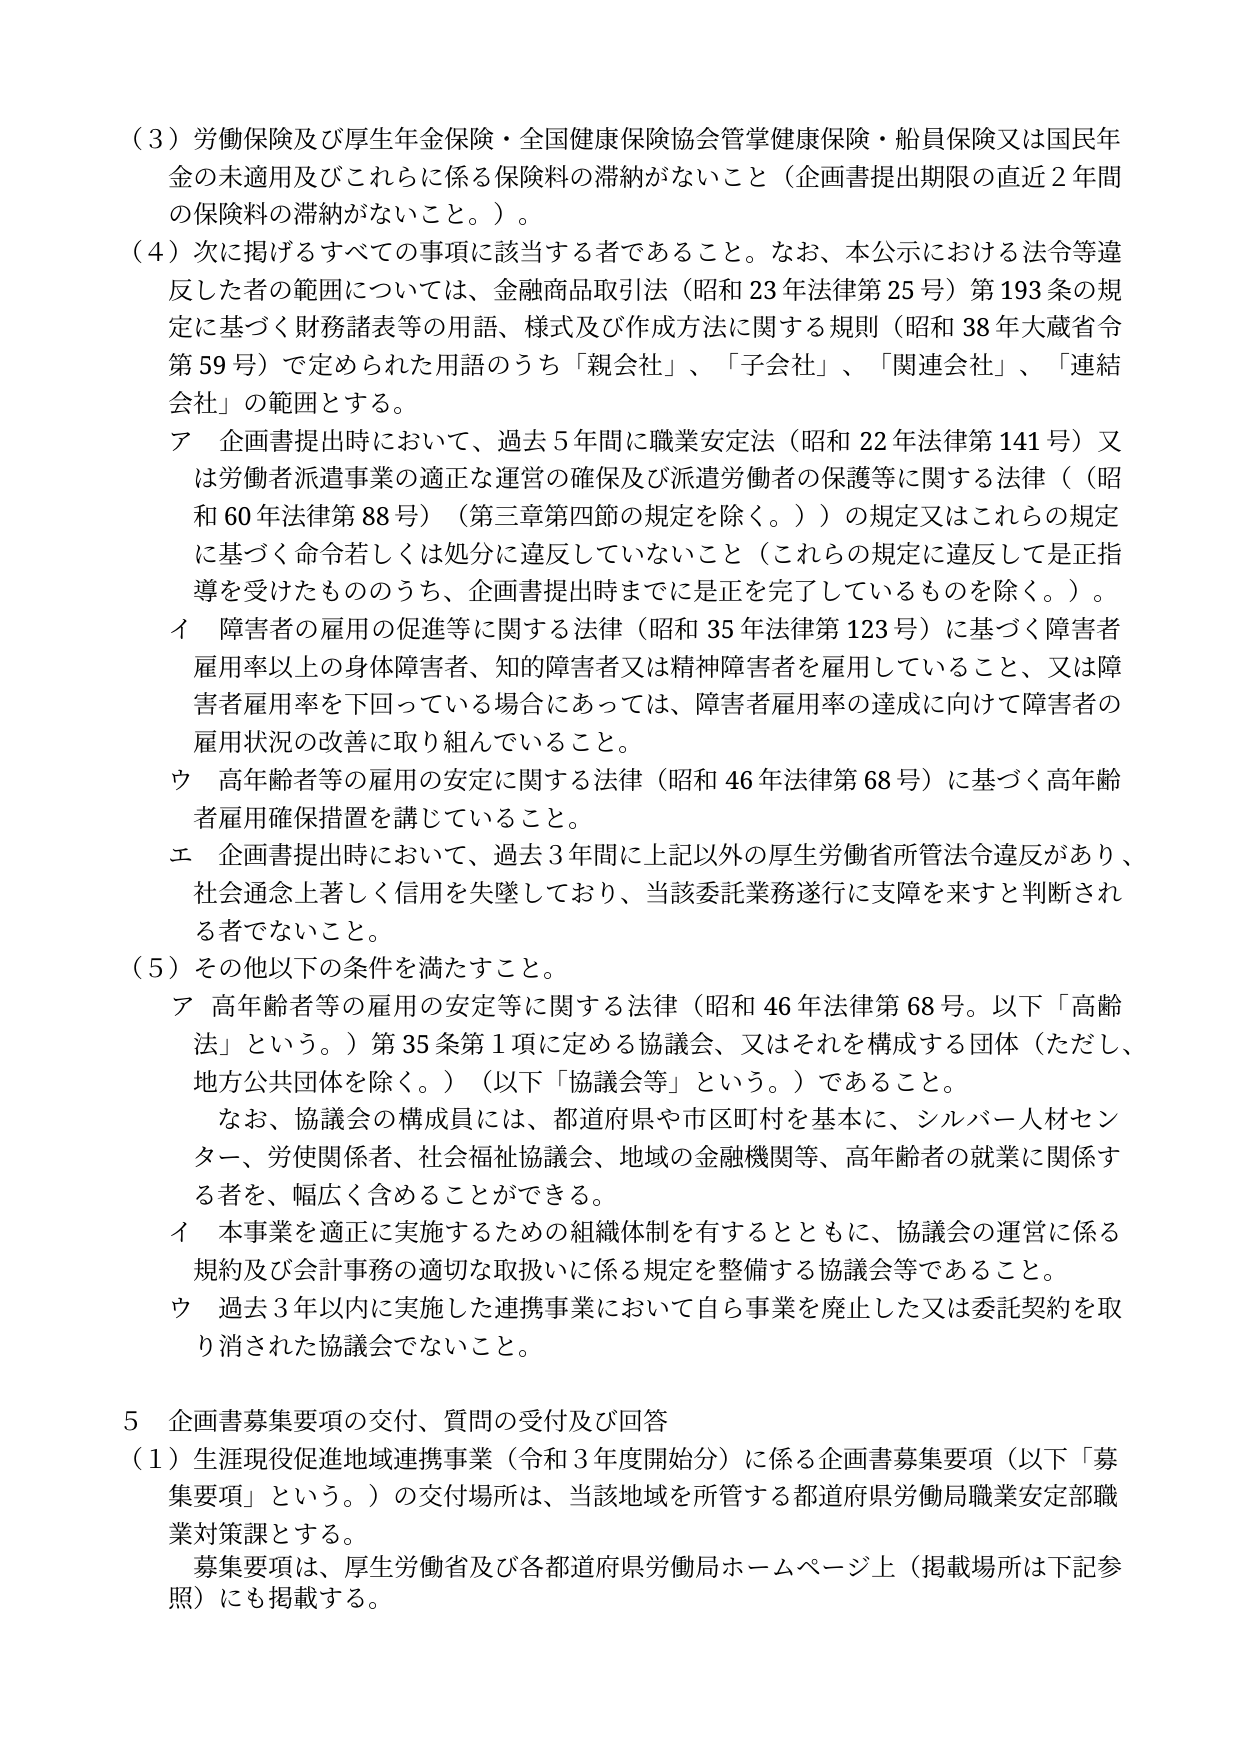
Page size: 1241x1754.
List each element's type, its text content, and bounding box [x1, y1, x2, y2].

text ウ 過去３年以内に実施した連携事業において自ら事業を廃止した又は委託契約を取り消された協議会でないこと。 [168, 1287, 1122, 1362]
text （３）労働保険及び厚生年金保険・全国健康保険協会管掌健康保険・船員保険又は国民年金の未適用及びこれらに係る保険料の滞納がないこと（企画書提出期限の直近２年間の保険料の滞納がないこと。）。 [118, 118, 1122, 231]
text なお、協議会の構成員には、都道府県や市区町村を基本に、シルバー人材センター、労使関係者、社会福祉協議会、地域の金融機関等、高年齢者の就業に関係する者を、幅広く含めることができる。 [192, 1098, 1122, 1212]
text （４）次に掲げるすべての事項に該当する者であること。なお、本公示における法令等違反した者の範囲については、金融商品取引法（昭和23年法律第25号）第193条の規定に基づく財務諸表等の用語、様式及び作成方法に関する規則（昭和38年大蔵省令第59号）で定められた用語のうち「親会社」、「子会社」、「関連会社」、「連結会社」の範囲とする。 [118, 231, 1122, 420]
text 募集要項は、厚生労働省及び各都道府県労働局ホームページ上（掲載場所は下記参照）にも掲載する。 [168, 1551, 1122, 1614]
text ウ 高年齢者等の雇用の安定に関する法律（昭和46年法律第68号）に基づく高年齢者雇用確保措置を講じていること。 [168, 759, 1122, 834]
text （１）生涯現役促進地域連携事業（令和３年度開始分）に係る企画書募集要項（以下「募集要項」という。）の交付場所は、当該地域を所管する都道府県労働局職業安定部職業対策課とする。 [118, 1438, 1122, 1551]
text ア 高年齢者等の雇用の安定等に関する法律（昭和46年法律第68号。以下「高齢法」という。）第35条第１項に定める協議会、又はそれを構成する団体（ただし、地方公共団体を除く。）（以下「協議会等」という。）であること。 [118, 985, 1122, 1098]
text （５）その他以下の条件を満たすこと。 [118, 948, 1122, 985]
text ア 企画書提出時において、過去５年間に職業安定法（昭和22年法律第141号）又は労働者派遣事業の適正な運営の確保及び派遣労働者の保護等に関する法律（（昭和60年法律第88号）（第三章第四節の規定を除く。））の規定又はこれらの規定に基づく命令若しくは処分に違反していないこと（これらの規定に違反して是正指導を受けたもののうち、企画書提出時までに是正を完了しているものを除く。）。 [168, 420, 1122, 608]
text イ 本事業を適正に実施するための組織体制を有するとともに、協議会の運営に係る規約及び会計事務の適切な取扱いに係る規定を整備する協議会等であること。 [168, 1212, 1122, 1287]
text イ 障害者の雇用の促進等に関する法律（昭和35年法律第123号）に基づく障害者雇用率以上の身体障害者、知的障害者又は精神障害者を雇用していること、又は障害者雇用率を下回っている場合にあっては、障害者雇用率の達成に向けて障害者の雇用状況の改善に取り組んでいること。 [168, 608, 1122, 759]
text エ 企画書提出時において、過去３年間に上記以外の厚生労働省所管法令違反があり、社会通念上著しく信用を失墜しており、当該委託業務遂行に支障を来すと判断される者でないこと。 [168, 834, 1122, 948]
text ５ 企画書募集要項の交付、質問の受付及び回答 [118, 1400, 1122, 1438]
